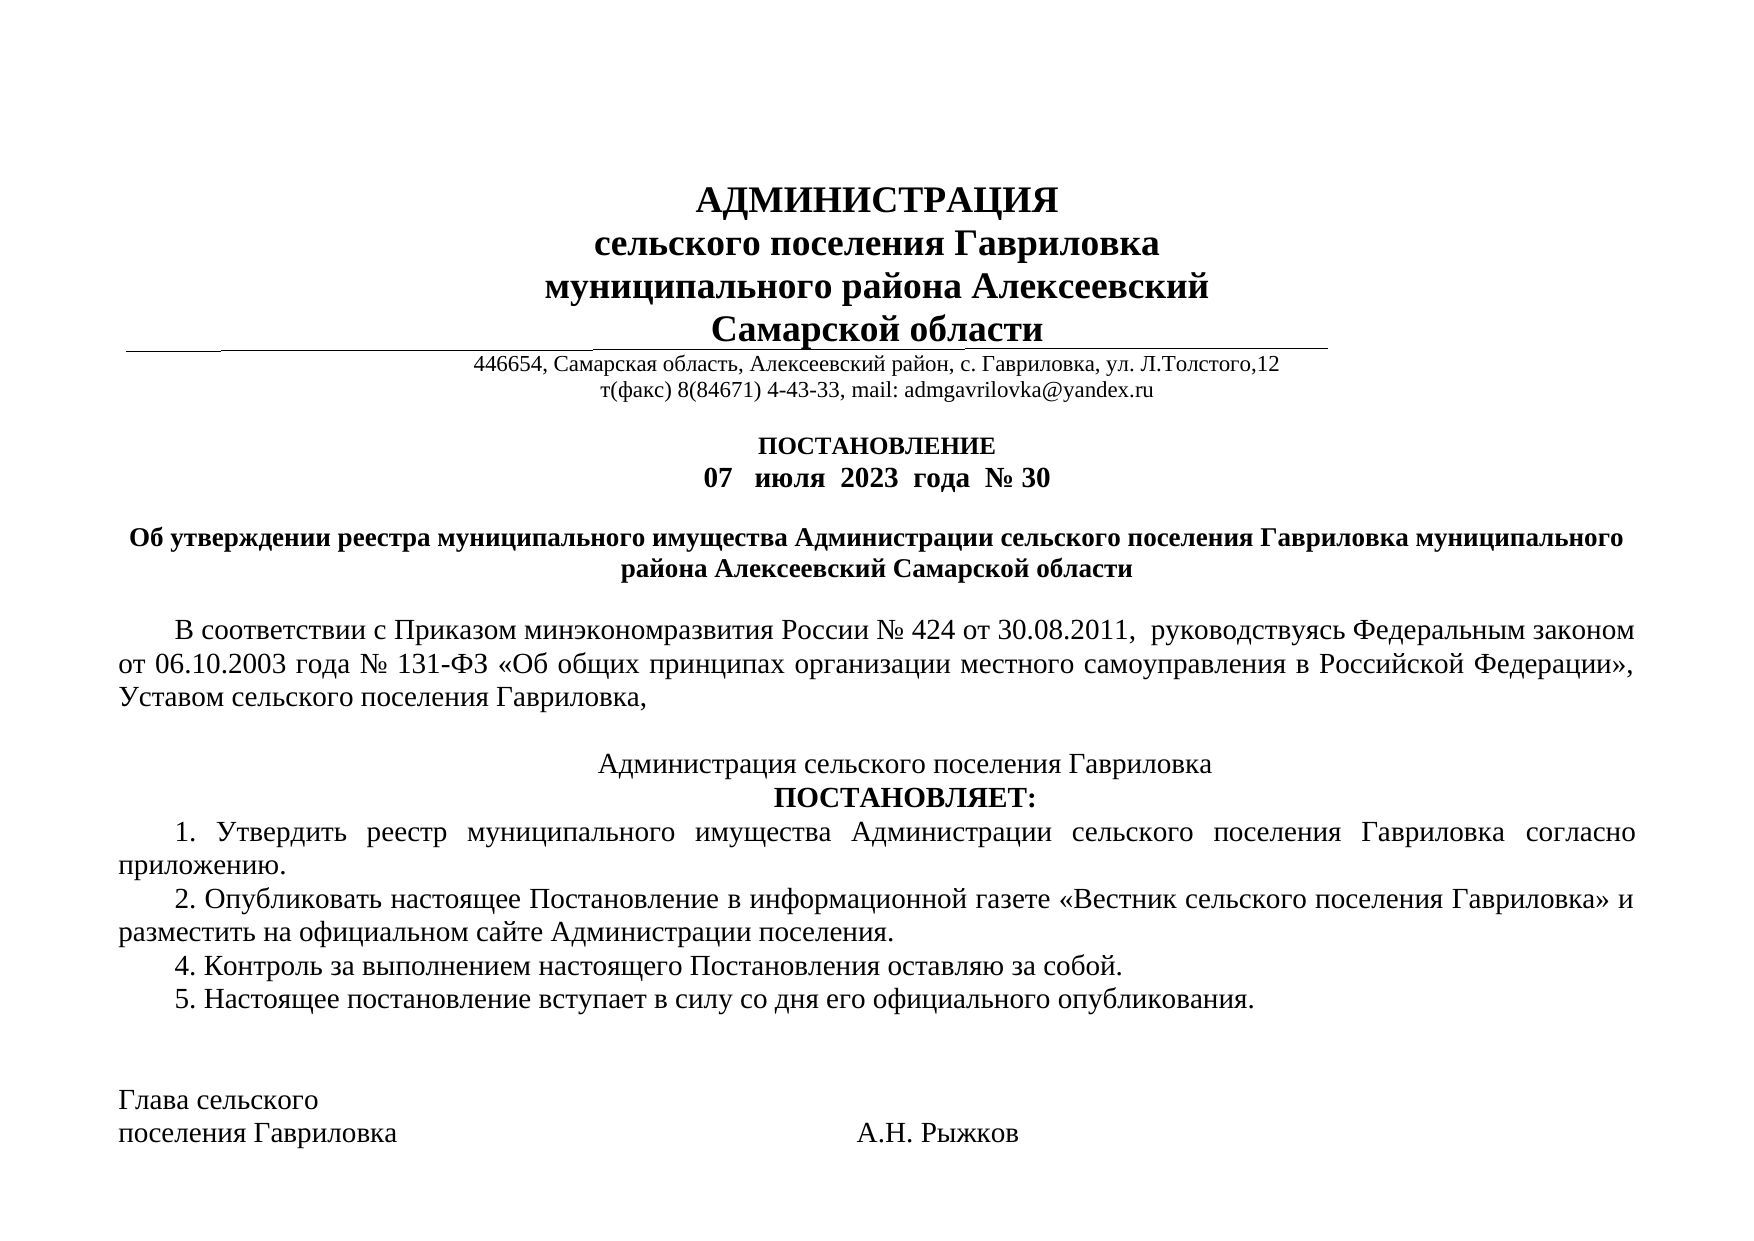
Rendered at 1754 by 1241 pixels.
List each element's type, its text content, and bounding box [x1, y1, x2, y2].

text Об утверждении реестра муниципального имущества Администрации сельского поселения Гавриловка муниципального района Алексеевский Самарской области [118, 521, 1636, 584]
text В соответствии с Приказом минэкономразвития России № 424 от 30.08.2011, руководствуясь Федеральным законом от 06.10.2003 года № 131-ФЗ «Об общих принципах организации местного самоуправления в Российской Федерации», Уставом сельского поселения Гавриловка, [118, 612, 1636, 713]
text 07 июля 2023 года № 30 [118, 460, 1636, 493]
text Самарской области [118, 307, 1636, 350]
text 446654, Самарская область, Алексеевский район, с. Гавриловка, ул. Л.Толстого,12 [118, 350, 1636, 376]
text 2. Опубликовать настоящее Постановление в информационной газете «Вестник сельского поселения Гавриловка» и разместить на официальном сайте Администрации поселения. [118, 881, 1636, 948]
text Администрация сельского поселения Гавриловка [118, 747, 1636, 780]
text т(факс) 8(84671) 4-43-33, mail: admgavrilovka@yandex.ru [118, 376, 1636, 402]
text 1. Утвердить реестр муниципального имущества Администрации сельского поселения Гавриловка согласно приложению. [118, 814, 1636, 881]
text 4. Контроль за выполнением настоящего Постановления оставляю за собой. [118, 948, 1636, 981]
text муниципального района Алексеевский [118, 263, 1636, 307]
text поселения Гавриловка А.Н. Рыжков [118, 1116, 1636, 1149]
text ПОСТАНОВЛЕНИЕ [118, 431, 1636, 460]
text 5. Настоящее постановление вступает в силу со дня его официального опубликования. [118, 981, 1636, 1015]
text ПОСТАНОВЛЯЕТ: [118, 780, 1636, 814]
text сельского поселения Гавриловка [118, 220, 1636, 263]
text АДМИНИСТРАЦИЯ [118, 177, 1636, 220]
text Глава сельского [118, 1082, 1636, 1116]
